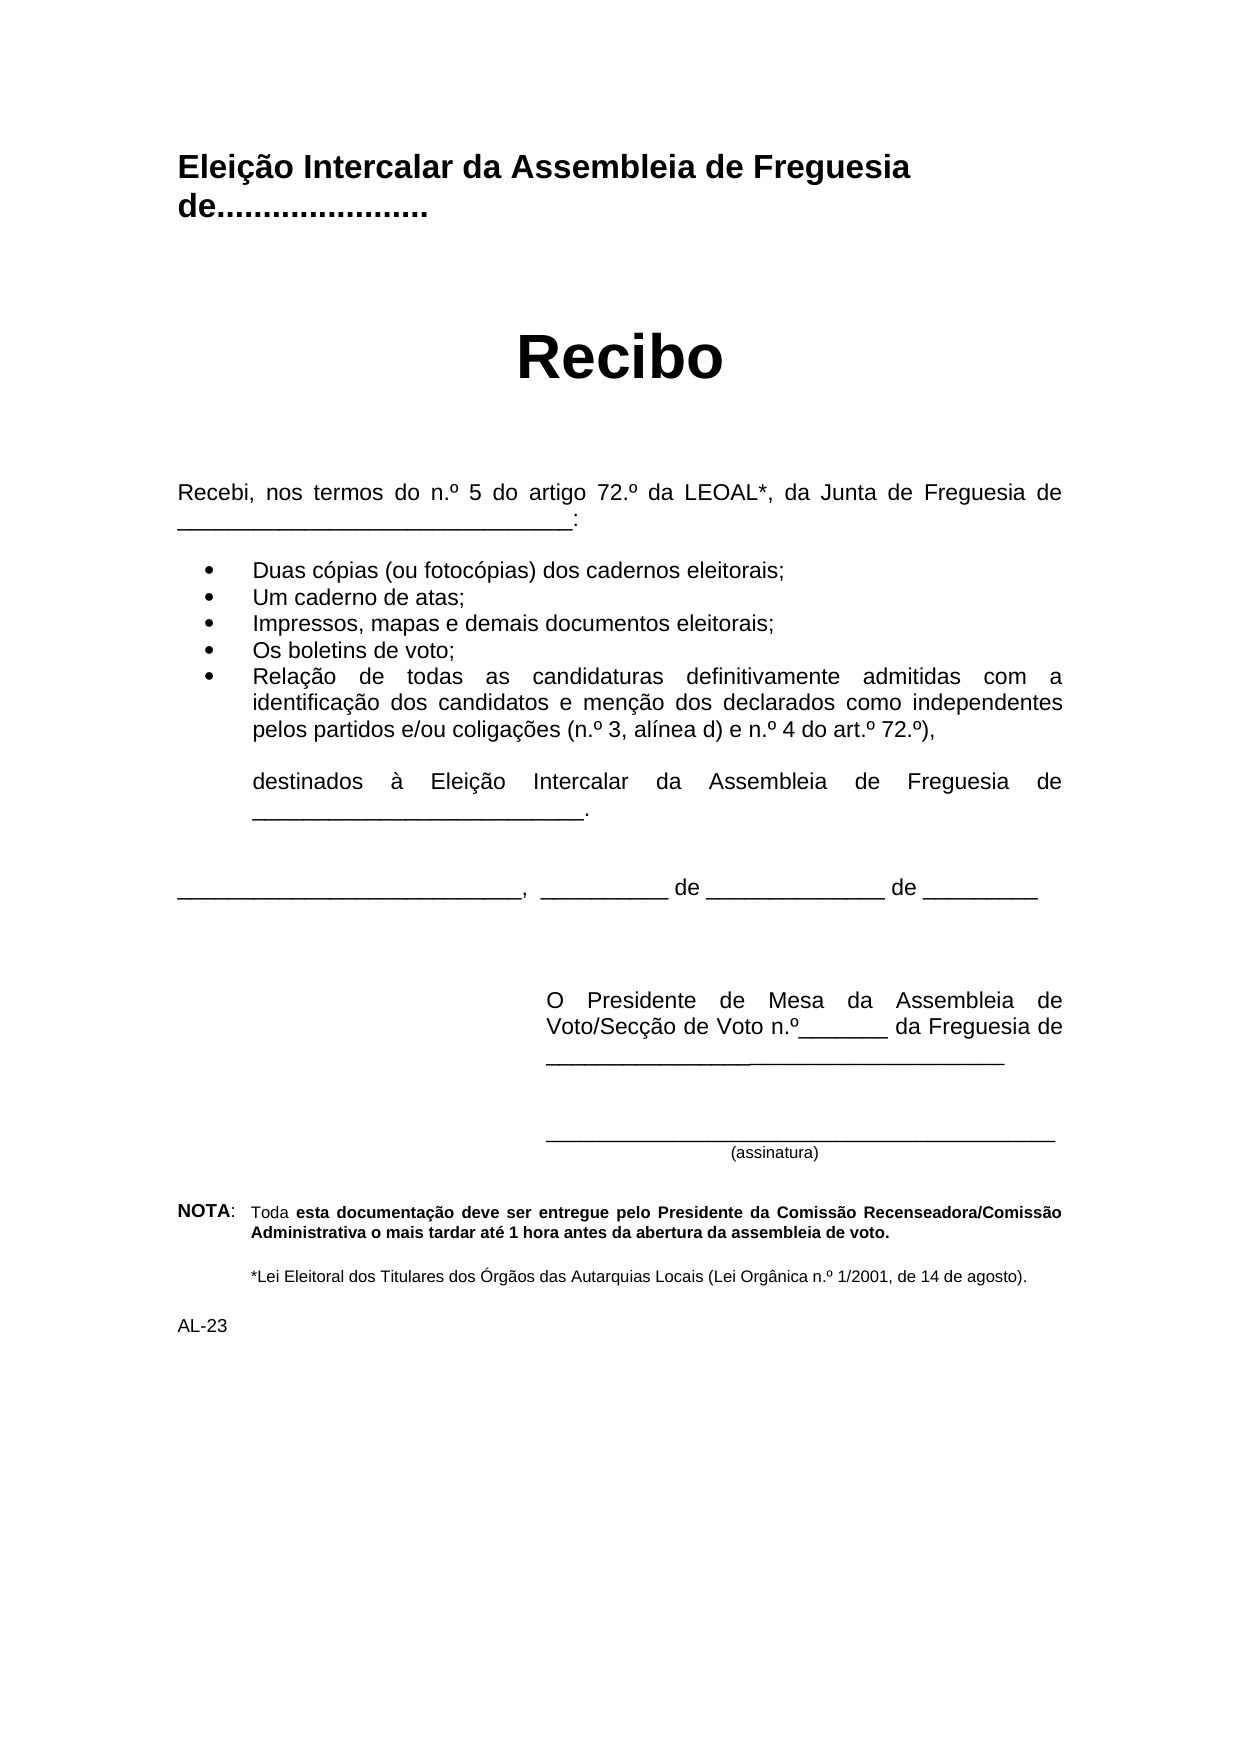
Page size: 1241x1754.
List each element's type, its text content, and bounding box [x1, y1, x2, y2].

text AL-23 [177, 1314, 1063, 1336]
list Impressos, mapas e demais documentos eleitorais; [215, 610, 1063, 637]
text ____________________________________________ [546, 1119, 1063, 1143]
text Recebi, nos termos do n.º 5 do artigo 72.º da LEOAL*, da Junta de Freguesia de _______________________________: [177, 478, 1063, 531]
text O Presidente de Mesa da Assembleia de Voto/Secção de Voto n.º_______ da Freguesia de ______________________________________ [546, 987, 1063, 1066]
text (assinatura) [177, 1143, 1063, 1162]
list Os boletins de voto; [215, 637, 1063, 663]
subtitle Eleição Intercalar da Assembleia de Freguesia de....................... [177, 148, 1063, 224]
list Relação de todas as candidaturas definitivamente admitidas com a identificação dos candidatos e menção dos declarados como independentes pelos partidos e/ou coligações (n.º 3, alínea d) e n.º 4 do art.º 72.º), [215, 663, 1063, 742]
text Recibo [177, 320, 1063, 392]
list Um caderno de atas; [215, 584, 1063, 610]
list destinados à Eleição Intercalar da Assembleia de Freguesia de __________________________. [252, 768, 1063, 821]
text ___________________________, __________ de ______________ de _________ [177, 874, 1063, 900]
text *Lei Eleitoral dos Titulares dos Órgãos das Autarquias Locais (Lei Orgânica n.º 1/2001, de 14 de agosto). [251, 1267, 1063, 1286]
text NOTA: Toda esta documentação deve ser entregue pelo Presidente da Comissão Recenseadora/Comissão Administrativa o mais tardar até 1 hora antes da abertura da assembleia de voto. [177, 1200, 1063, 1242]
list Duas cópias (ou fotocópias) dos cadernos eleitorais; [215, 557, 1063, 584]
